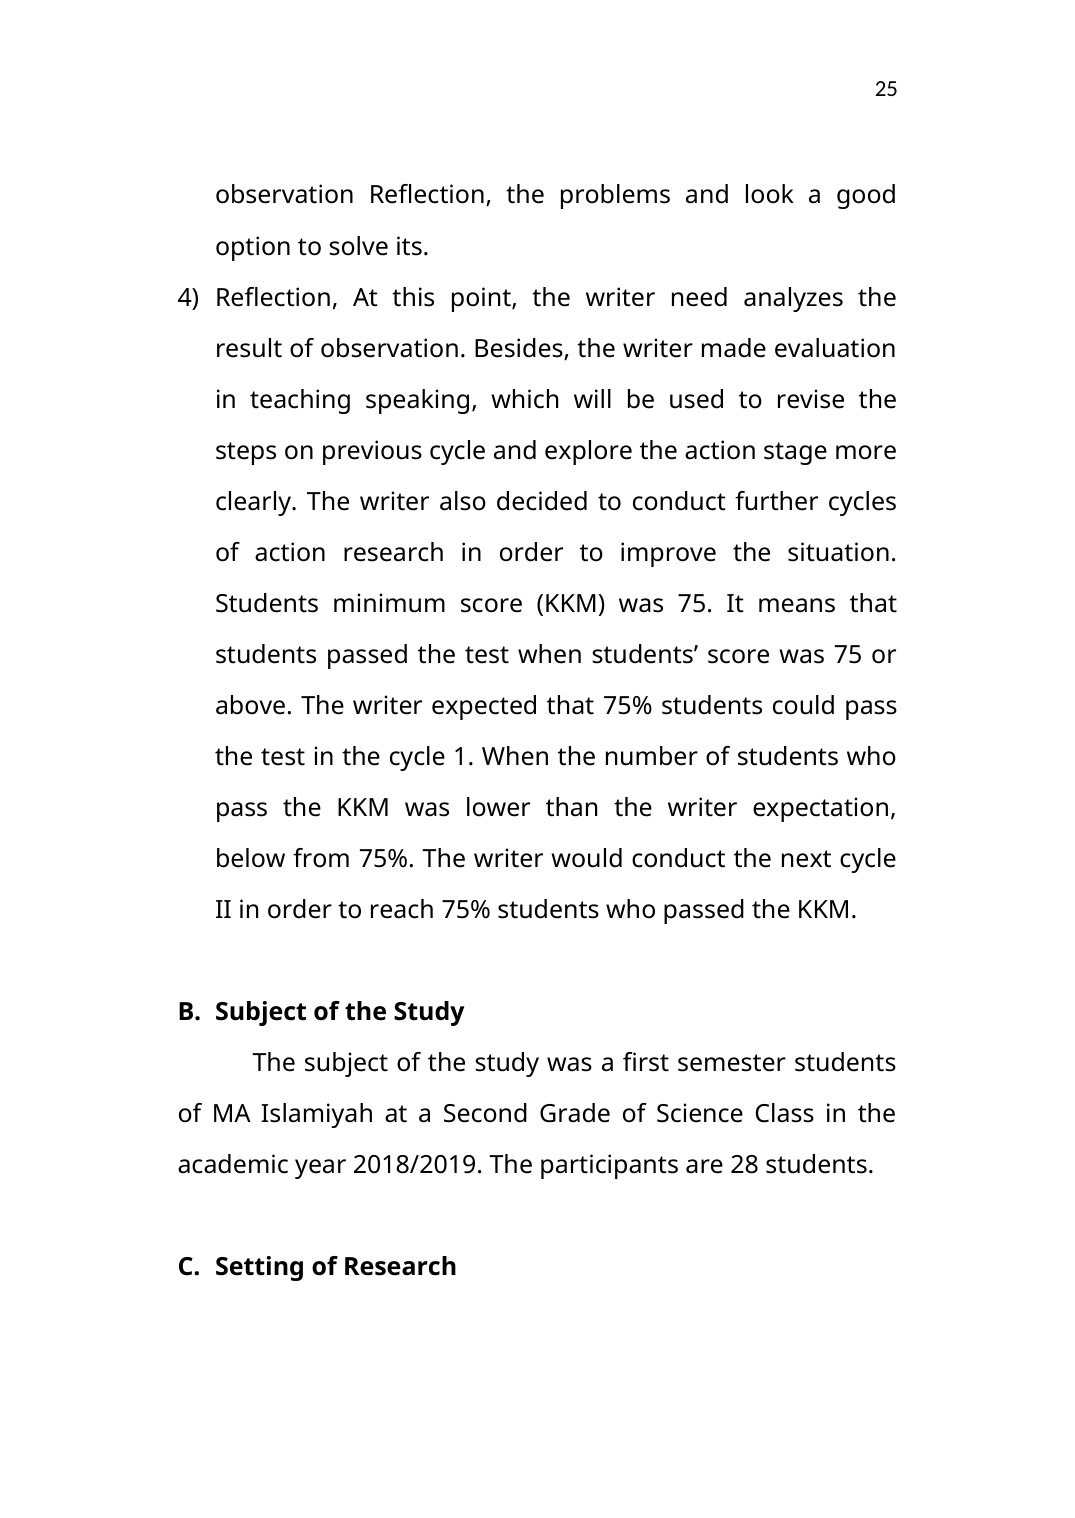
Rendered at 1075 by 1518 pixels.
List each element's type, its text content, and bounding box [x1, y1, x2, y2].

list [177, 177, 898, 262]
list Setting of Research [177, 1249, 898, 1283]
list Reflection, At this point, the writer need analyzes the result of observation. Besides, the writer made evaluation in teaching speaking, which will be used to revise the steps on previous cycle and explore the action stage more clearly. The writer also decided to conduct further cycles of action research in order to improve the situation. Students minimum score (KKM) was 75. It means that students passed the test when students’ score was 75 or above. The writer expected that 75% students could pass the test in the cycle 1. When the number of students who pass the KKM was lower than the writer expectation, below from 75%. The writer would conduct the next cycle II in order to reach 75% students who passed the KKM. [177, 279, 898, 926]
list Subject of the Study [177, 994, 898, 1028]
text The subject of the study was a first semester students of MA Islamiyah at a Second Grade of Science Class in the academic year 2018/2019. The participants are 28 students. [177, 1045, 898, 1181]
